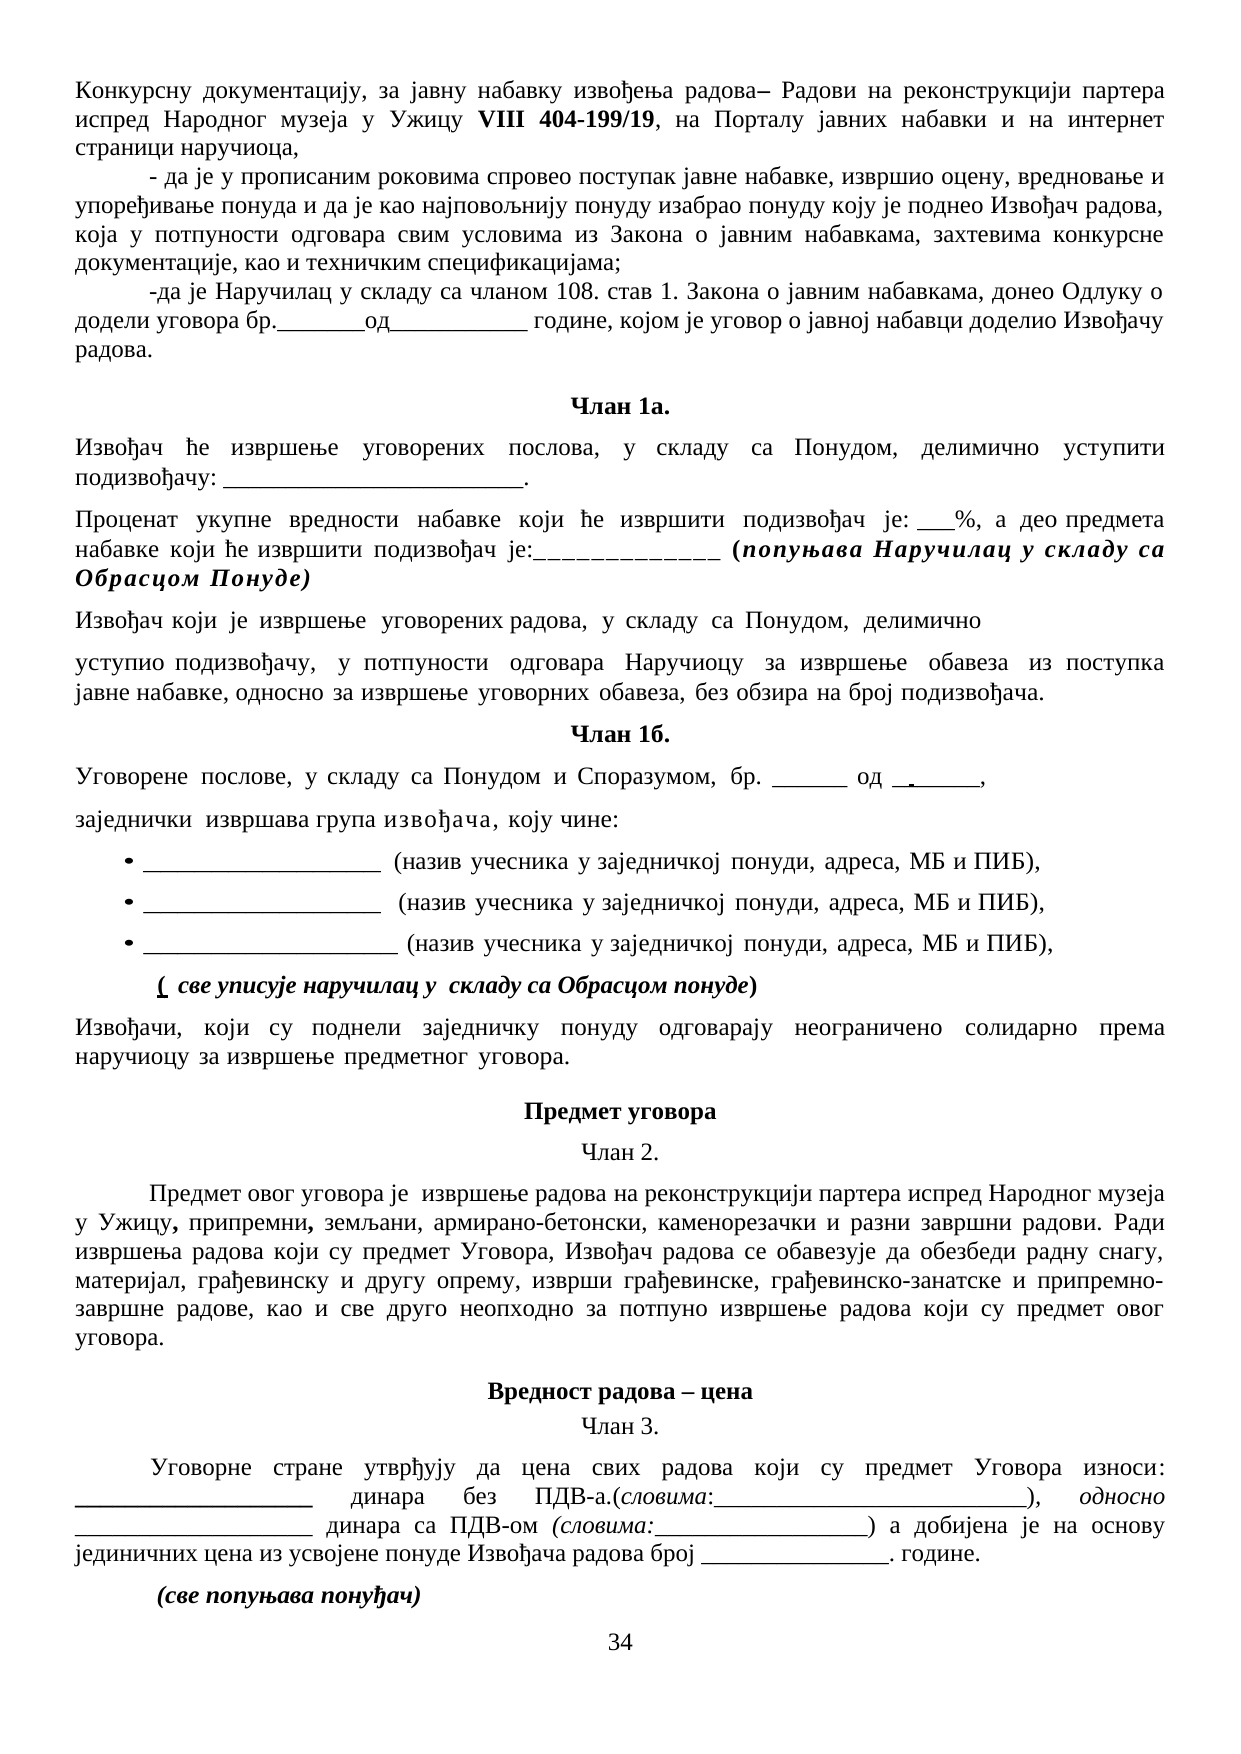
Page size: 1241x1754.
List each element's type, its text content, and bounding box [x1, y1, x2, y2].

text • ______________ (назив учесника у заједничкој понуди, адреса, МБ и ПИБ), [123, 887, 1165, 916]
text -да је Наручилац у складу са чланом 108. став 1. Закона о јавним набавкама, донео Одлуку о додели уговора бр._______од___________ године, којом је уговор о јавној набавци доделио Извођачу радова. [75, 276, 1165, 362]
text Извођач који је извршење уговорених радова, у складу са Понудом, делимично [75, 605, 1165, 634]
text Уговорне стране утврђују да цена свих радова који су предмет Уговора износи: ___________________ динара без ПДВ-а.(словима:_________________________), односно ___________________ динара са ПДВ-ом (словима:_________________) а добијена је на основу јединичних цена из усвојене понуде Извођача радова број _______________. године. [75, 1452, 1165, 1567]
text Члан 3. [75, 1411, 1165, 1440]
text (све попуњава понуђач) [75, 1580, 1165, 1608]
text Извођач ће извршење уговорених послова, у складу са Понудом, делимично уступити подизвођачу: ________________________. [75, 432, 1165, 491]
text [75, 75, 1165, 161]
text Члан 1б. [75, 719, 1165, 748]
text Члан 1а. [75, 391, 1165, 420]
text Уговорене послове, у складу са Понудом и Споразумом, бр. ______ од _______, [75, 761, 1165, 790]
text Проценат укупне вредности набавке који ће извршити подизвођач је: ___%, а део предмета набавке који ће извршити подизвођач је:_____________ (попуњава Наручилац у складу са Обрасцом Понуде) [75, 504, 1165, 592]
text уступио подизвођачу, у потпуности одговара Наручиоцу за извршење обавеза из поступка јавне набавке, односно за извршење уговорних обавеза, без обзира на број подизвођача. [75, 647, 1165, 706]
text - да је у прописаним роковима спровео поступак јавне набавке, извршио оцену, вредновање и упоређивање понуда и да је као најповољнију понуду изабрао понуду коју је поднео Извођач радова, која у потпуности одговара свим условима из Закона о јавним набавкама, захтевима конкурсне документације, као и техничким спецификацијама; [75, 161, 1165, 276]
text • ______________ (назив учесника у заједничкој понуди, адреса, МБ и ПИБ), [123, 846, 1165, 875]
text Предмет овог уговора је извршење радова на реконструкцији партера испред Народног музеја у Ужицу, припремни, земљани, армирано-бетонски, каменорезачки и разни завршни радови. Ради извршења радова који су предмет Уговора, Извођач радова се обавезује да обезбеди радну снагу, материјал, грађевинску и другу опрему, изврши грађевинске, грађевинско-занатске и припремно-завршне радове, као и све друго неопходно за потпуно извршење радова који су предмет овог уговора. [75, 1178, 1165, 1351]
text заједнички извршава група извођача, коју чине: [75, 804, 1165, 832]
text Вредност радова – цена [75, 1376, 1165, 1405]
text Предмет уговора [75, 1096, 1165, 1125]
text • _______________ (назив учесника у заједничкој понуди, адреса, МБ и ПИБ), [123, 928, 1165, 957]
text Извођачи, који су поднели заједничку понуду одговарају неограничено солидарно према наручиоцу за извршење предметног уговора. [75, 1012, 1165, 1070]
text Члан 2. [75, 1137, 1165, 1166]
text ( све уписује наручилац у складу са Обрасцом понуде) [88, 970, 1165, 998]
